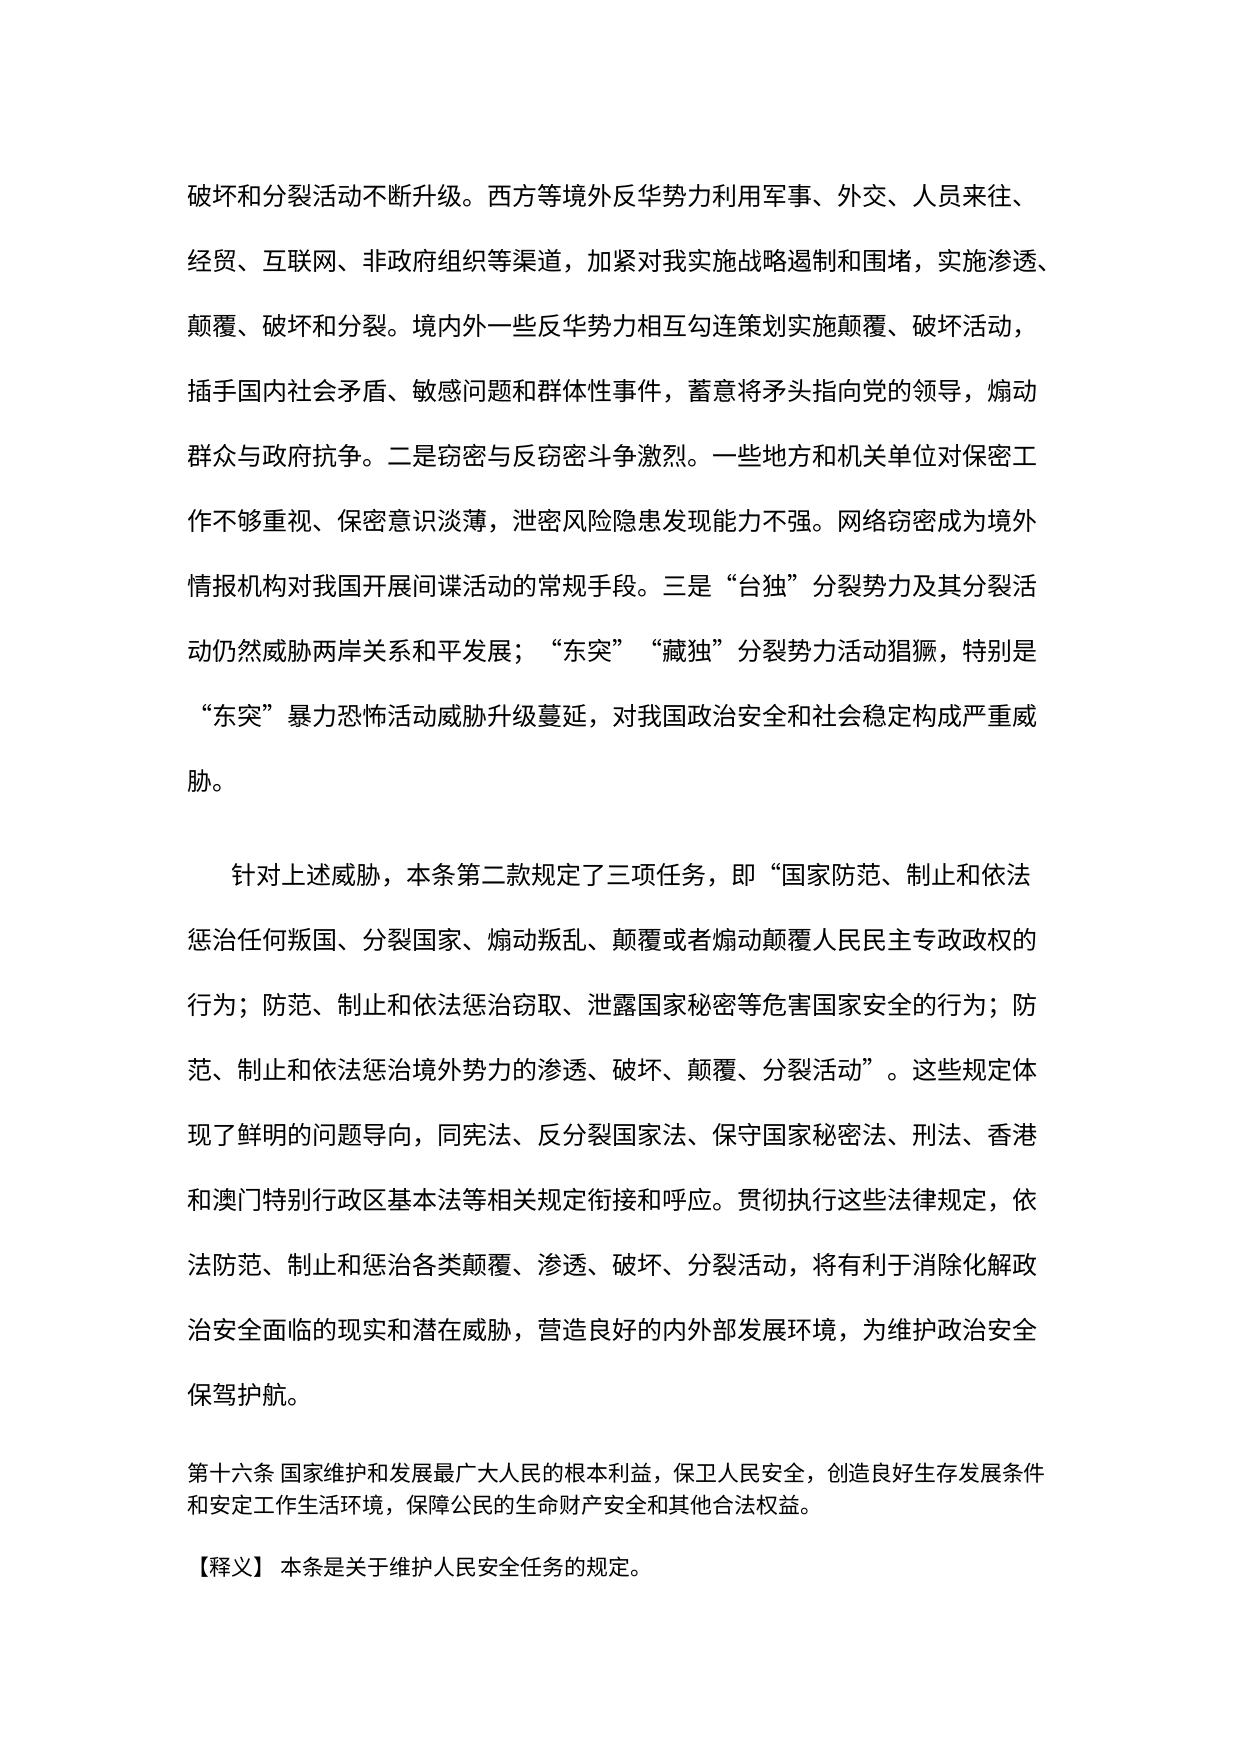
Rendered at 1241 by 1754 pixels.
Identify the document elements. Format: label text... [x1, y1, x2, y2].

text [187, 162, 1053, 812]
text 第十六条 国家维护和发展最广大人民的根本利益，保卫人民安全，创造良好生存发展条件和安定工作生活环境，保障公民的生命财产安全和其他合法权益。 [187, 1455, 1053, 1520]
text 针对上述威胁，本条第二款规定了三项任务，即“国家防范、制止和依法惩治任何叛国、分裂国家、煽动叛乱、颠覆或者煽动颠覆人民民主专政政权的行为；防范、制止和依法惩治窃取、泄露国家秘密等危害国家安全的行为；防范、制止和依法惩治境外势力的渗透、破坏、颠覆、分裂活动”。这些规定体现了鲜明的问题导向，同宪法、反分裂国家法、保守国家秘密法、刑法、香港和澳门特别行政区基本法等相关规定衔接和呼应。贯彻执行这些法律规定，依法防范、制止和惩治各类颠覆、渗透、破坏、分裂活动，将有利于消除化解政治安全面临的现实和潜在威胁，营造良好的内外部发展环境，为维护政治安全保驾护航。 [187, 841, 1053, 1426]
text 【释义】 本条是关于维护人民安全任务的规定。 [187, 1549, 1053, 1582]
